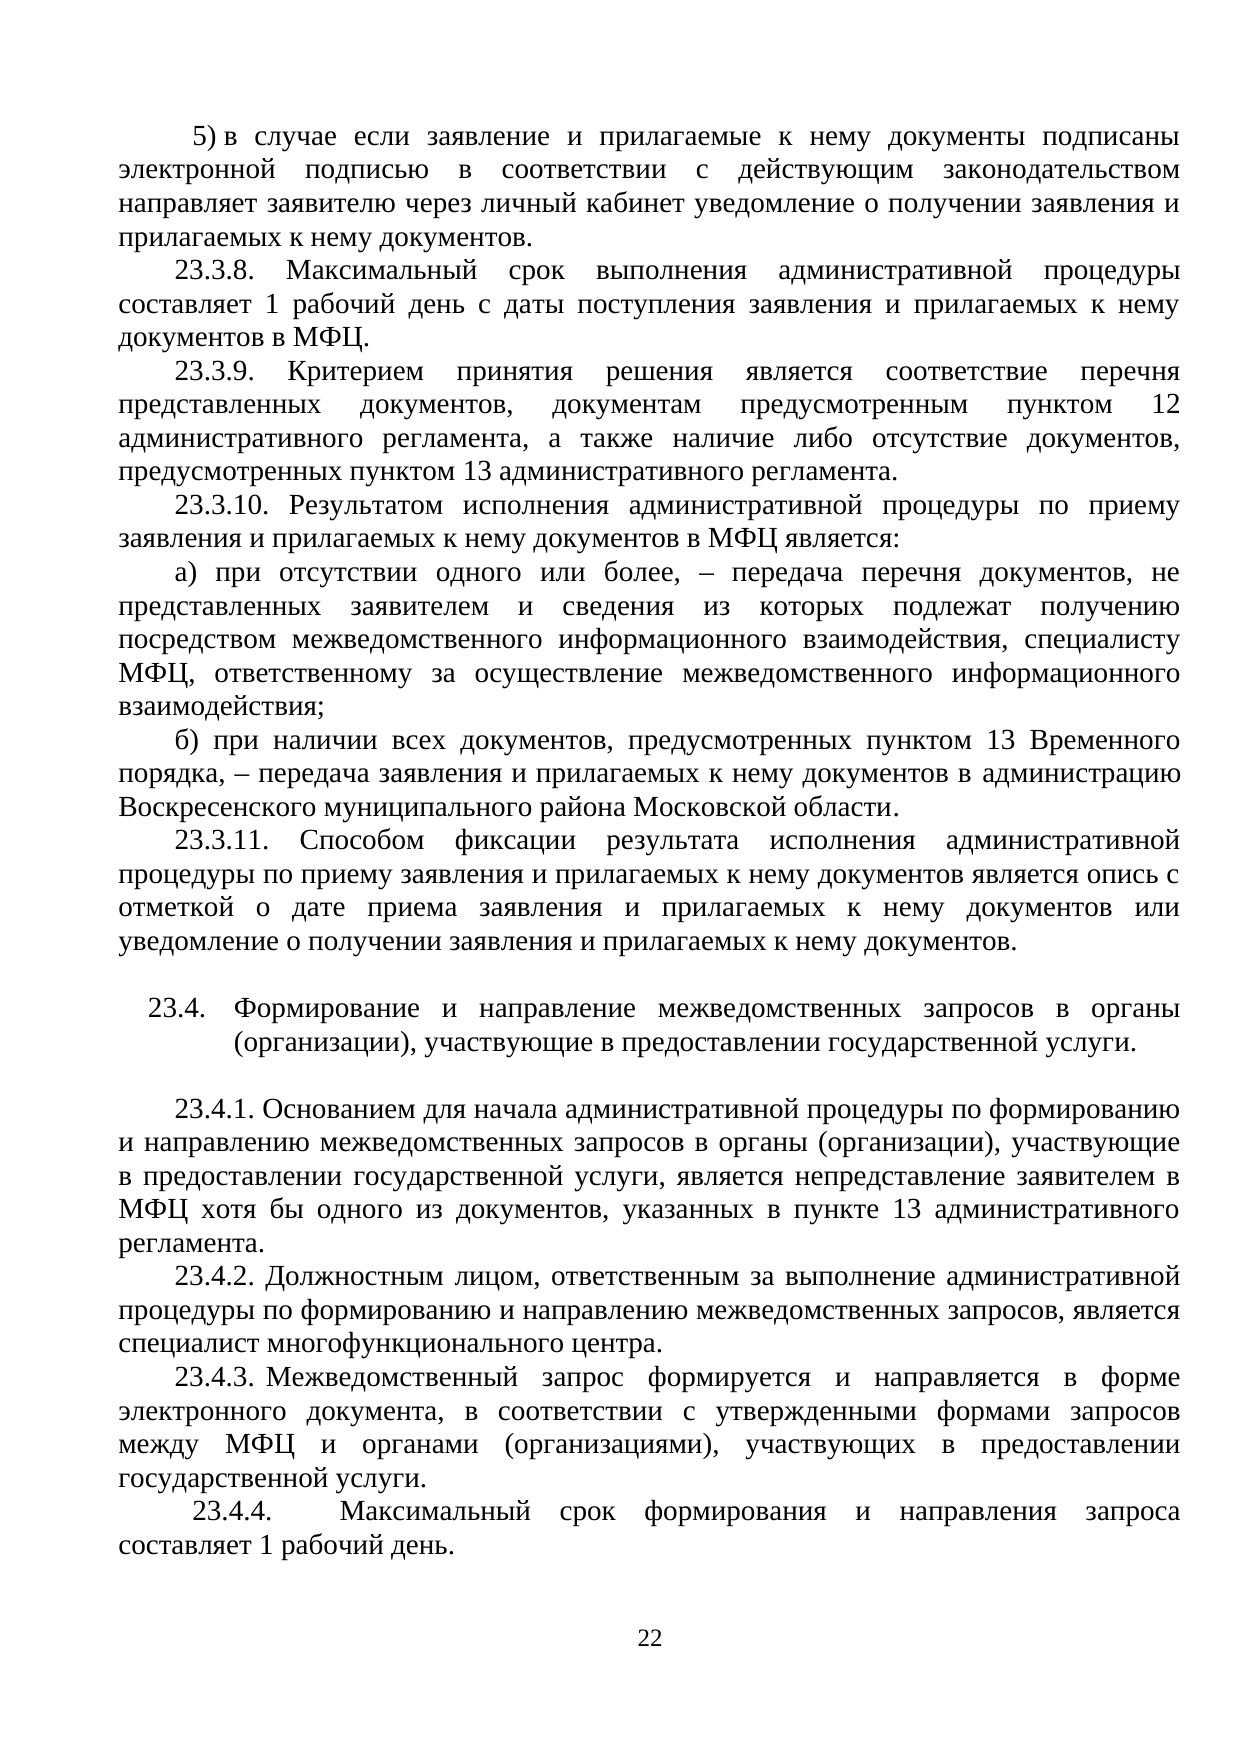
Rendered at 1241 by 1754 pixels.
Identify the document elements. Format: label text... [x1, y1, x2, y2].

text б) при наличии всех документов, предусмотренных пунктом 13 Временного порядка, – передача заявления и прилагаемых к нему документов в администрацию Воскресенского муниципального района Московской области. [118, 722, 1181, 822]
text 23.4.3. Межведомственный запрос формируется и направляется в форме электронного документа, в соответствии с утвержденными формами запросов между МФЦ и органами (организациями), участвующих в предоставлении государственной услуги. [118, 1359, 1181, 1493]
text 5) в случае если заявление и прилагаемые к нему документы подписаны электронной подписью в соответствии с действующим законодательством направляет заявителю через личный кабинет уведомление о получении заявления и прилагаемых к нему документов. [118, 118, 1181, 252]
text 23.3.8. Максимальный срок выполнения административной процедуры составляет 1 рабочий день с даты поступления заявления и прилагаемых к нему документов в МФЦ. [118, 252, 1181, 353]
text 23.4.2. Должностным лицом, ответственным за выполнение административной процедуры по формированию и направлению межведомственных запросов, является специалист многофункционального центра. [118, 1258, 1181, 1359]
text 23.3.10. Результатом исполнения административной процедуры по приему заявления и прилагаемых к нему документов в МФЦ является: [118, 487, 1181, 554]
list Формирование и направление межведомственных запросов в органы (организации), участвующие в предоставлении государственной услуги. [148, 990, 1181, 1057]
text а) при отсутствии одного или более, – передача перечня документов, не представленных заявителем и сведения из которых подлежат получению посредством межведомственного информационного взаимодействия, специалисту МФЦ, ответственному за осуществление межведомственного информационного взаимодействия; [118, 554, 1181, 722]
text 23.3.11. Способом фиксации результата исполнения административной процедуры по приему заявления и прилагаемых к нему документов является опись с отметкой о дате приема заявления и прилагаемых к нему документов или уведомление о получении заявления и прилагаемых к нему документов. [118, 822, 1181, 957]
text 23.4.4. Максимальный срок формирования и направления запроса составляет 1 рабочий день. [118, 1493, 1181, 1560]
text 23.3.9. Критерием принятия решения является соответствие перечня представленных документов, документам предусмотренным пунктом 12 административного регламента, а также наличие либо отсутствие документов, предусмотренных пунктом 13 административного регламента. [118, 353, 1181, 487]
text 23.4.1. Основанием для начала административной процедуры по формированию и направлению межведомственных запросов в органы (организации), участвующие в предоставлении государственной услуги, является непредставление заявителем в МФЦ хотя бы одного из документов, указанных в пункте 13 административного регламента. [118, 1091, 1181, 1258]
